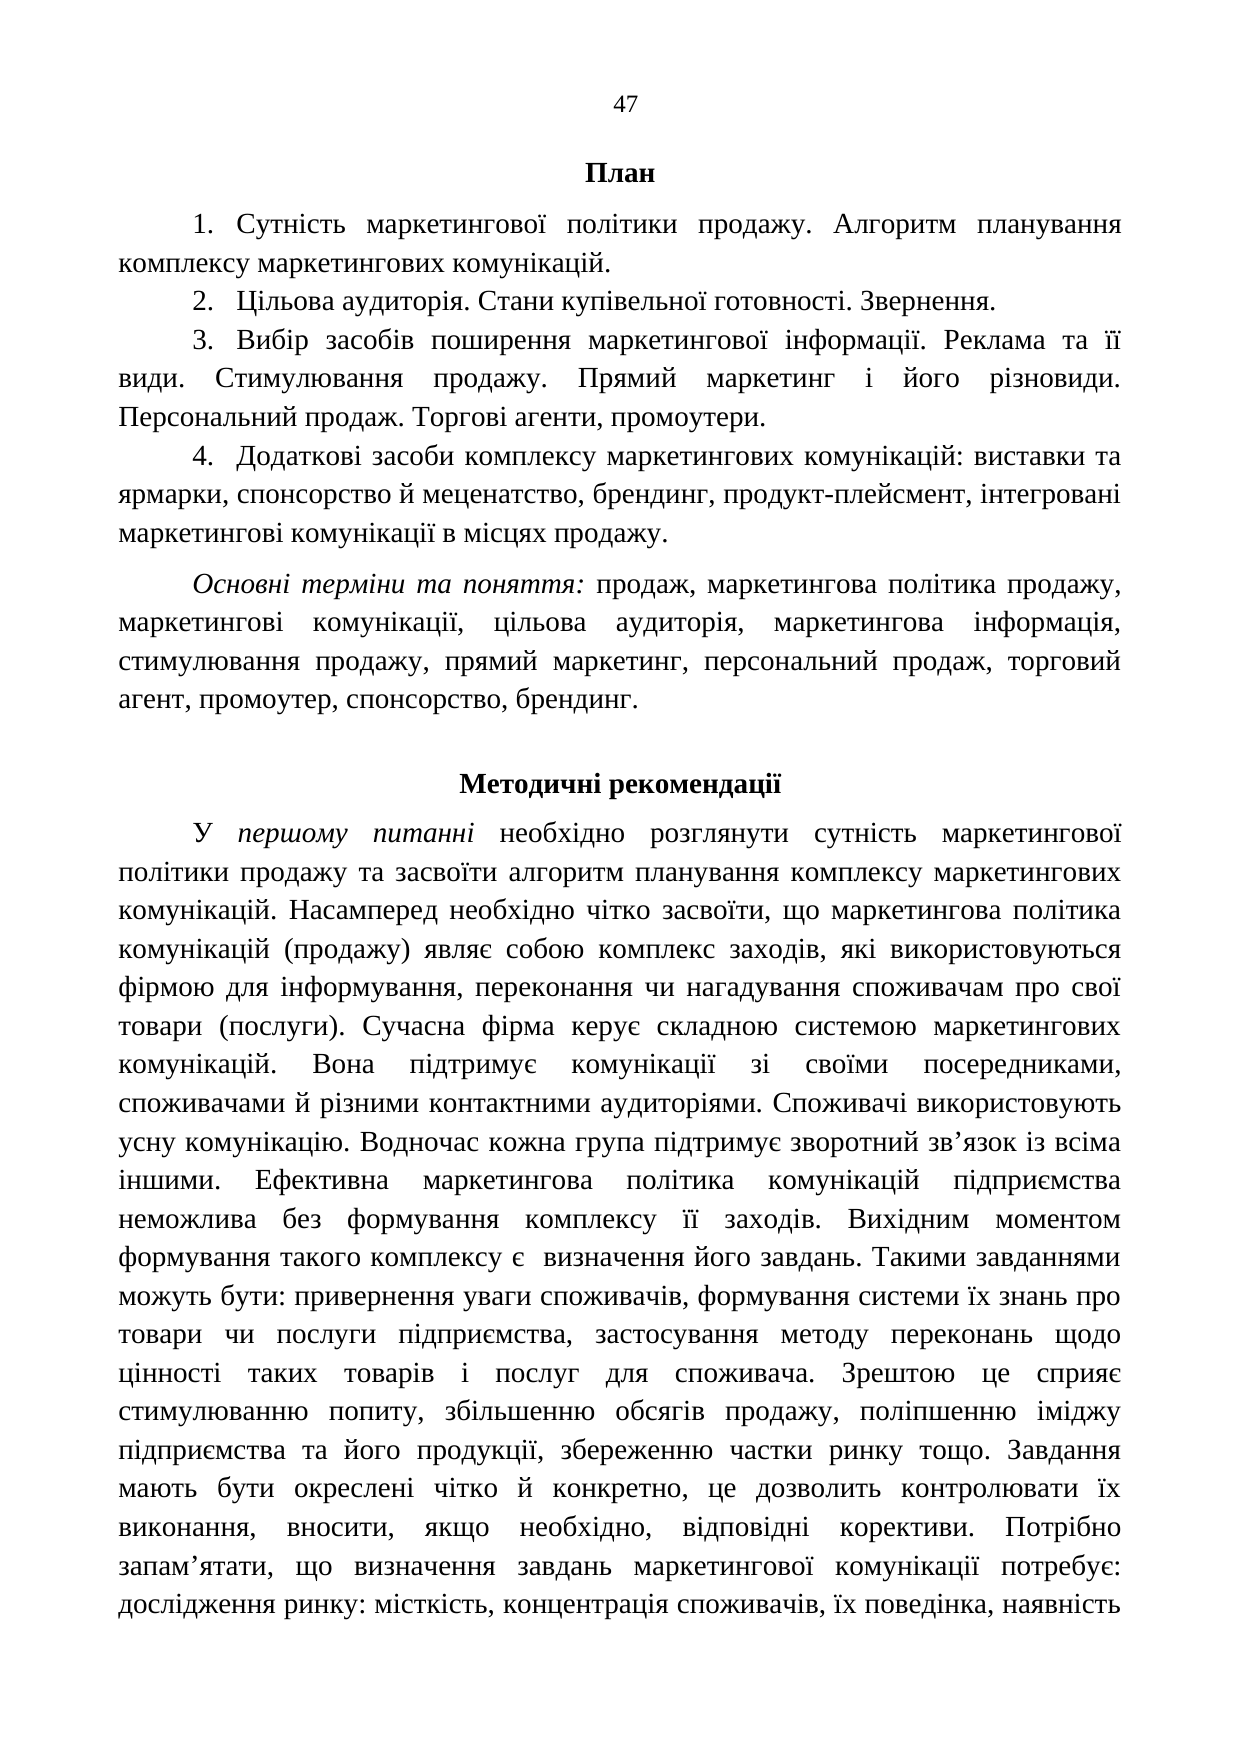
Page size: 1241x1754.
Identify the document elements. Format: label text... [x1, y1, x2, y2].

text Методичні рекомендації [118, 766, 1122, 799]
list Додаткові засоби комплексу маркетингових комунікацій: виставки та ярмарки, спонсорство й меценатство, брендинг, продукт-плейсмент, інтегровані маркетингові комунікації в місцях продажу. [118, 438, 1122, 548]
text План [118, 155, 1122, 189]
text Основні терміни та поняття: продаж, маркетингова політика продажу, маркетингові комунікації, цільова аудиторія, маркетингова інформація, стимулювання продажу, прямий маркетинг, персональний продаж, торговий агент, промоутер, спонсорство, брендинг. [118, 566, 1122, 715]
list Цільова аудиторія. Стани купівельної готовності. Звернення. [118, 283, 1122, 317]
list Вибір засобів поширення маркетингової інформації. Реклама та її види. Стимулювання продажу. Прямий маркетинг і його різновиди. Персональний продаж. Торгові агенти, промоутери. [118, 322, 1122, 433]
list Сутність маркетингової політики продажу. Алгоритм планування комплексу маркетингових комунікацій. [118, 206, 1122, 278]
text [118, 815, 1122, 1620]
